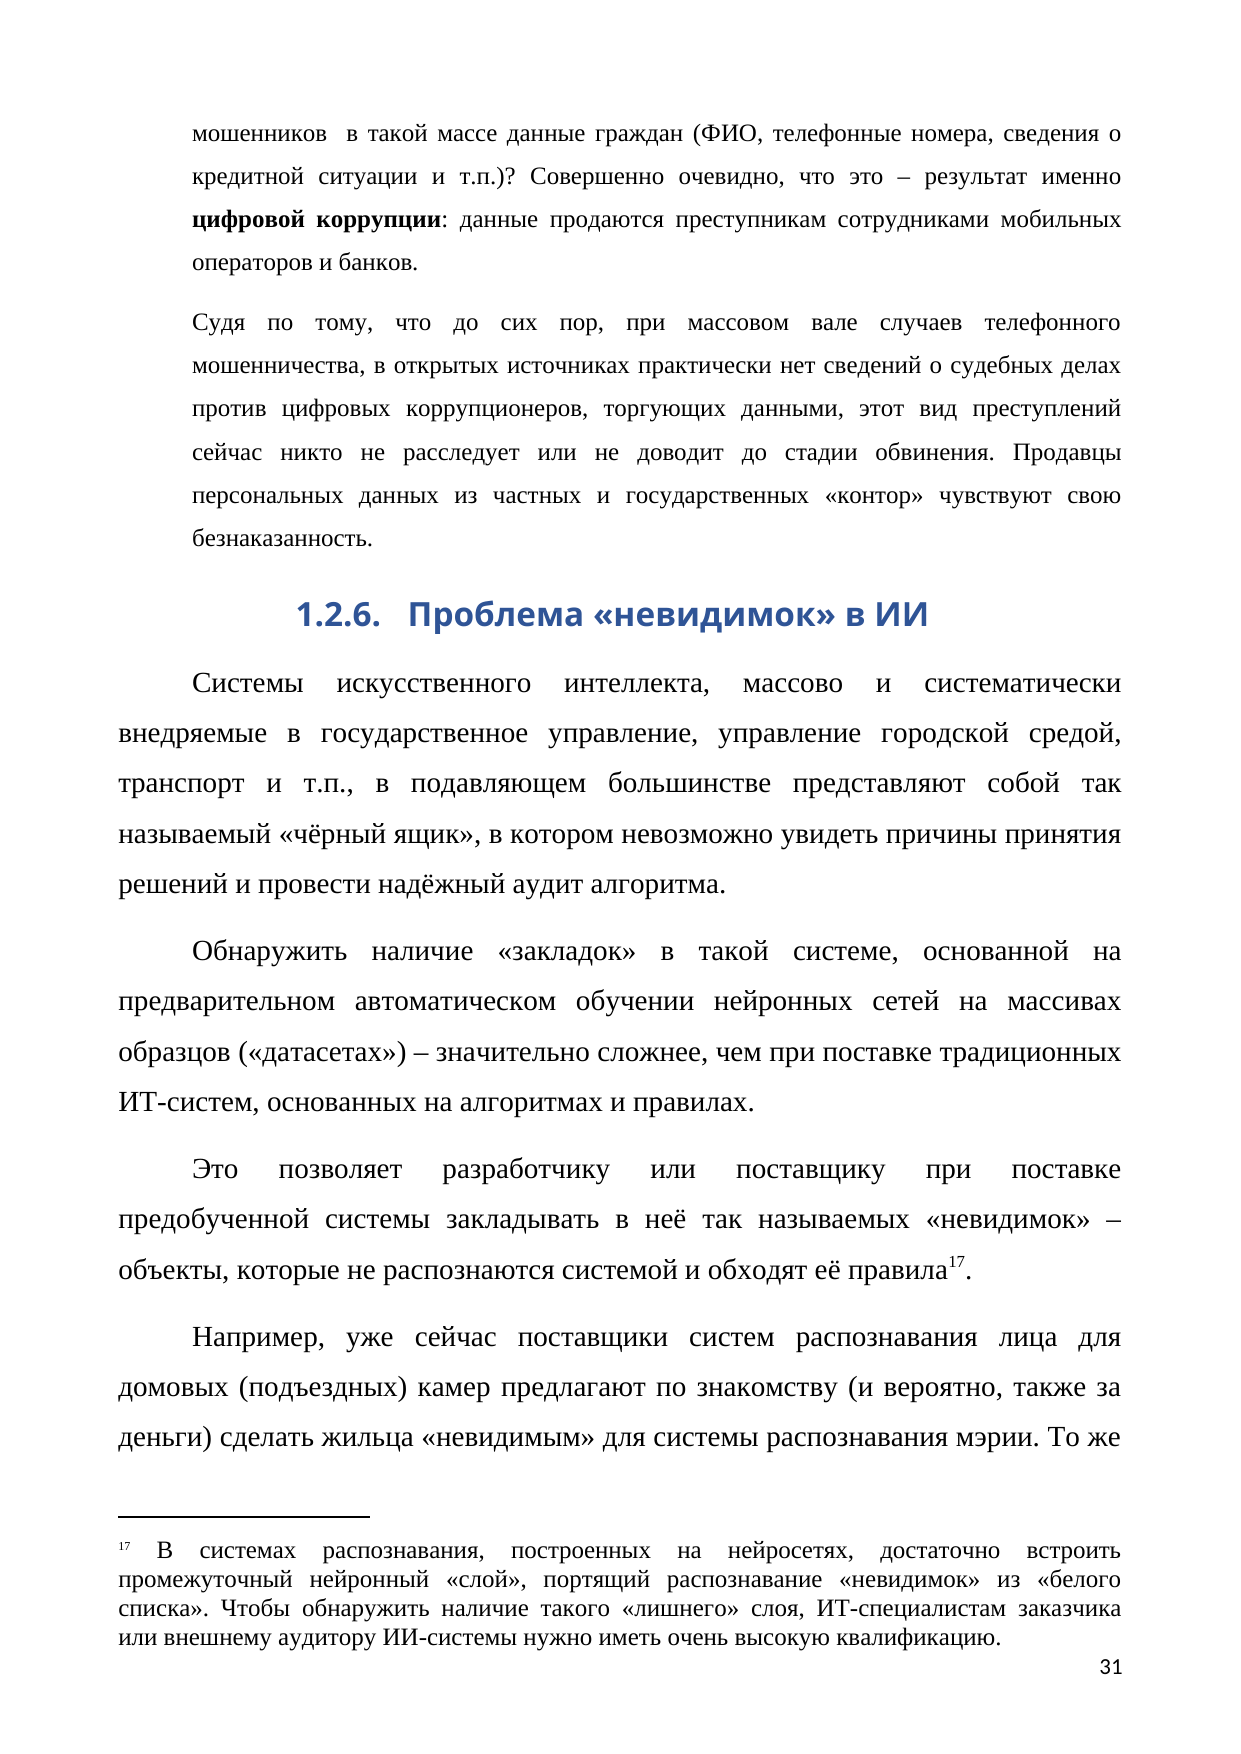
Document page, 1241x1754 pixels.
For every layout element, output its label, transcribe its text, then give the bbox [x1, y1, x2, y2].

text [118, 1319, 1122, 1453]
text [192, 118, 1122, 276]
text Системы искусственного интеллекта, массово и систематически внедряемые в государственное управление, управление городской средой, транспорт и т.п., в подавляющем большинстве представляют собой так называемый «чёрный ящик», в котором невозможно увидеть причины принятия решений и провести надёжный аудит алгоритма. [118, 665, 1122, 900]
subtitle Проблема «невидимок» в ИИ [295, 591, 1122, 636]
text Обнаружить наличие «закладок» в такой системе, основанной на предварительном автоматическом обучении нейронных сетей на массивах образцов («датасетах») – значительно сложнее, чем при поставке традиционных ИТ-систем, основанных на алгоритмах и правилах. [118, 933, 1122, 1118]
text Это позволяет разработчику или поставщику при поставке предобученной системы закладывать в неё так называемых «невидимок» – объекты, которые не распознаются системой и обходят её правила. [118, 1151, 1122, 1285]
text Судя по тому, что до сих пор, при массовом вале случаев телефонного мошенничества, в открытых источниках практически нет сведений о судебных делах против цифровых коррупционеров, торгующих данными, этот вид преступлений сейчас никто не расследует или не доводит до стадии обвинения. Продавцы персональных данных из частных и государственных «контор» чувствуют свою безнаказанность. [192, 307, 1122, 552]
